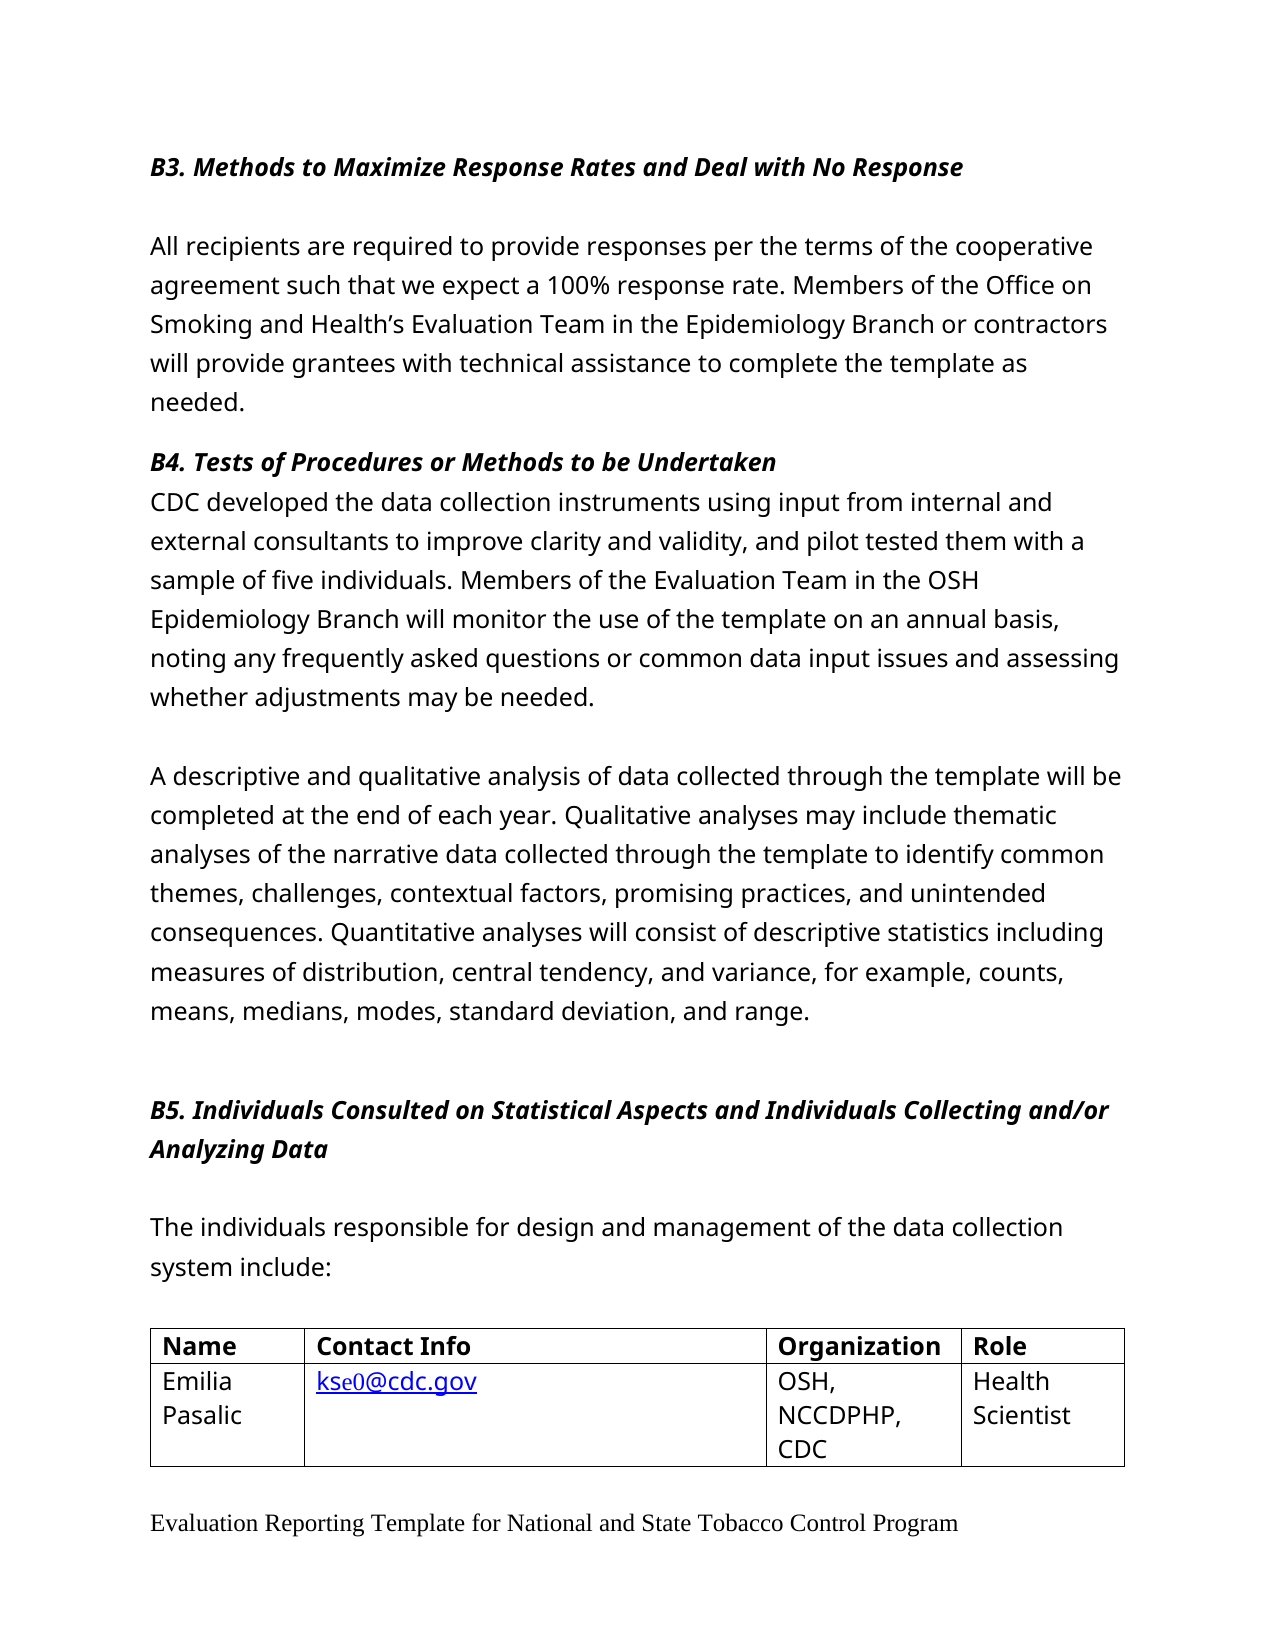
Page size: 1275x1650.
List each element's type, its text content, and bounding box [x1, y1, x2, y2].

subtitle B4. Tests of Procedures or Methods to be Undertaken [150, 445, 1125, 479]
table_header Contact Info [305, 1329, 766, 1363]
list A descriptive and qualitative analysis of data collected through the template will be completed at the end of each year. Qualitative analyses may include thematic analyses of the narrative data collected through the template to identify common themes, challenges, contextual factors, promising practices, and unintended consequences. Quantitative analyses will consist of descriptive statistics including measures of distribution, central tendency, and variance, for example, counts, means, medians, modes, standard deviation, and range. [150, 758, 1125, 1027]
table_cell OSH, NCCDPHP, CDC [767, 1364, 961, 1466]
table_cell Health Scientist [962, 1364, 1124, 1466]
table_cell kse0@cdc.gov [305, 1364, 766, 1466]
text All recipients are required to provide responses per the terms of the cooperative agreement such that we expect a 100% response rate. Members of the Office on Smoking and Health’s Evaluation Team in the Epidemiology Branch or contractors will provide grantees with technical assistance to complete the template as needed. [150, 228, 1125, 419]
subtitle B5. Individuals Consulted on Statistical Aspects and Individuals Collecting and/or Analyzing Data [150, 1092, 1125, 1166]
table_cell Emilia Pasalic [151, 1364, 304, 1466]
text The individuals responsible for design and management of the data collection system include: [150, 1210, 1125, 1283]
table_header Organization [767, 1329, 961, 1363]
subtitle B3. Methods to Maximize Response Rates and Deal with No Response [150, 150, 1125, 184]
table_header Role [962, 1329, 1124, 1363]
text CDC developed the data collection instruments using input from internal and external consultants to improve clarity and validity, and pilot tested them with a sample of five individuals. Members of the Evaluation Team in the OSH Epidemiology Branch will monitor the use of the template on an annual basis, noting any frequently asked questions or common data input issues and assessing whether adjustments may be needed. [150, 484, 1125, 714]
table_header Name [151, 1329, 304, 1363]
